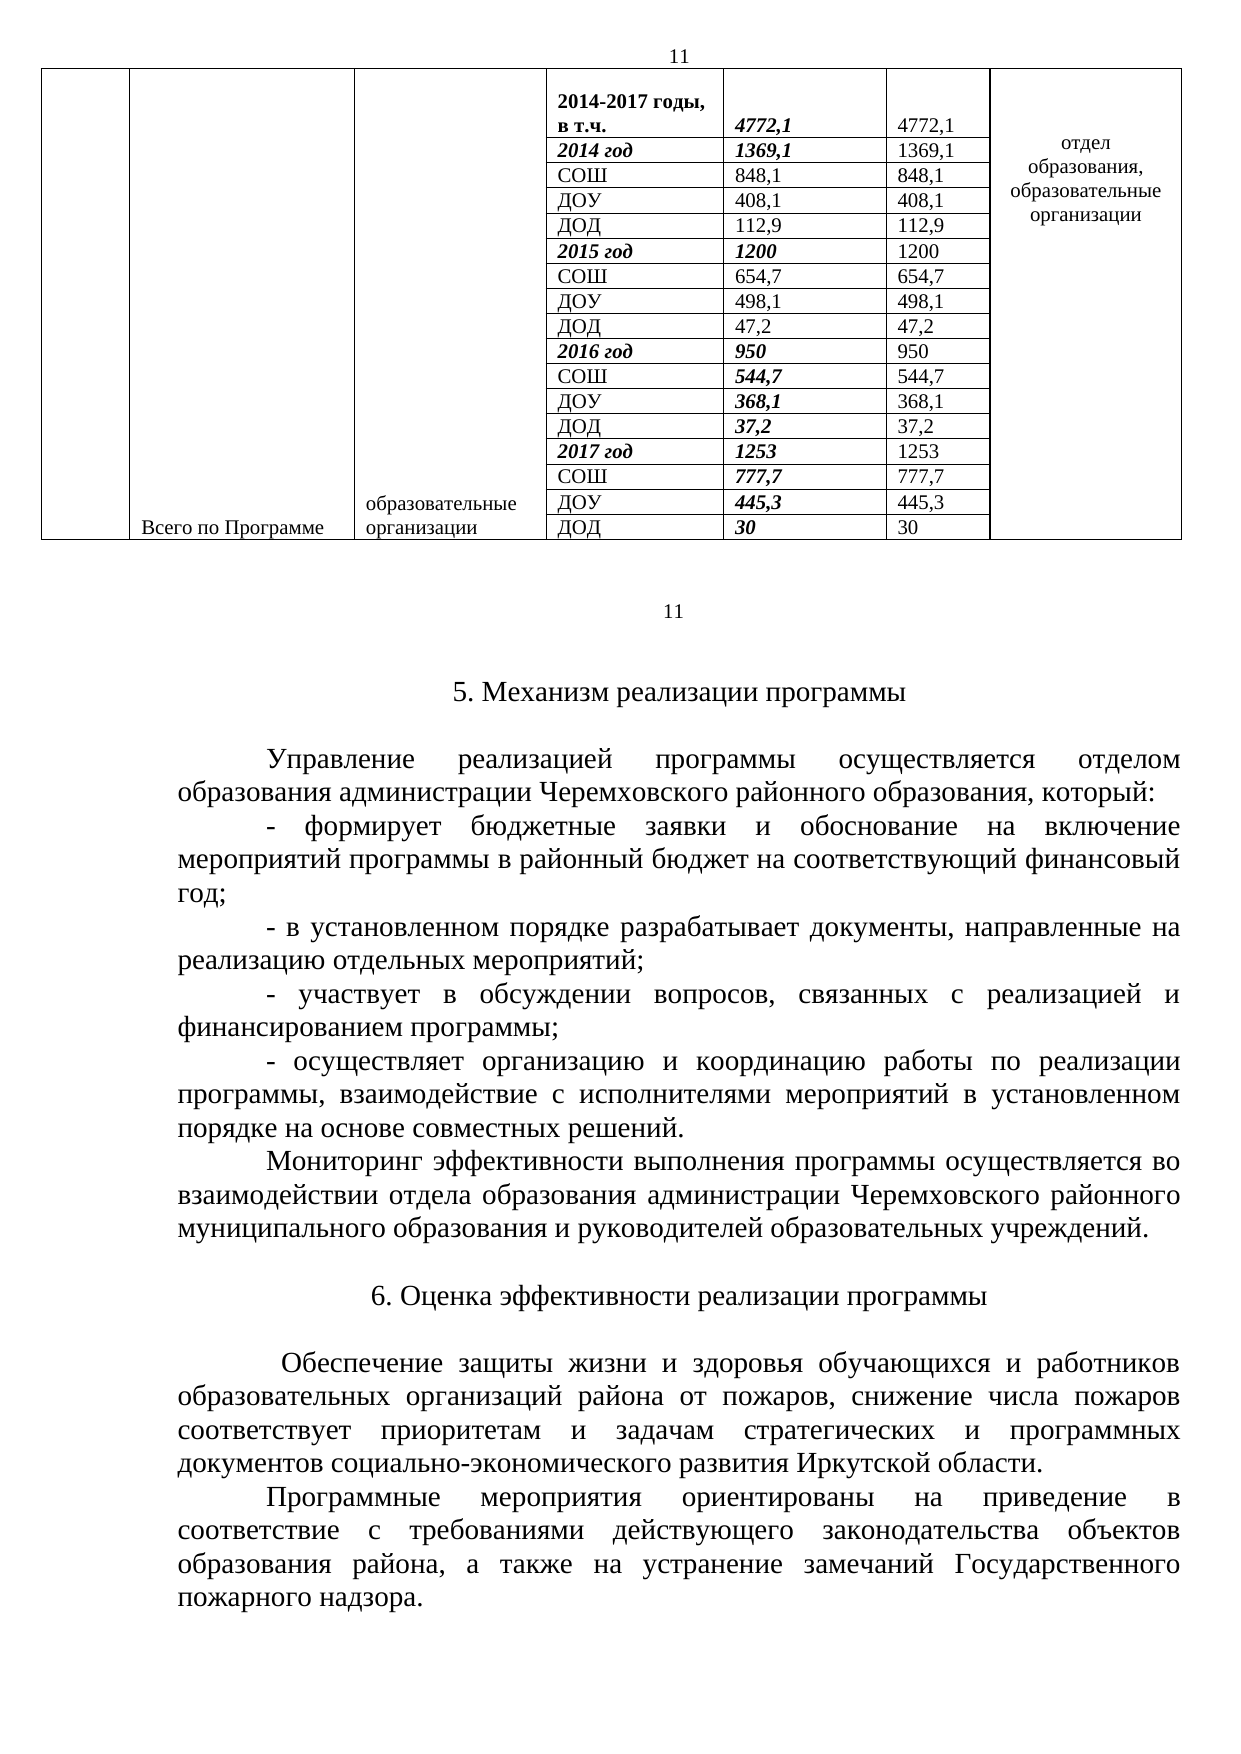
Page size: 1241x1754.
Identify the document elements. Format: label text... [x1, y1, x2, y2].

table_cell [42, 69, 129, 539]
text Управление реализацией программы осуществляется отделом образования администрации Черемховского районного образования, который: [177, 741, 1181, 808]
table_cell 47,2 [887, 314, 989, 338]
table_cell 1369,1 [724, 138, 886, 162]
table_cell 408,1 [887, 188, 989, 212]
table_cell 368,1 [724, 389, 886, 413]
text - формирует бюджетные заявки и обоснование на включение мероприятий программы в районный бюджет на соответствующий финансовый год; [177, 808, 1181, 909]
table_cell 777,7 [887, 465, 989, 488]
table_cell 445,3 [724, 490, 886, 514]
table_cell ДОУ [547, 389, 723, 413]
table_cell ДОД [547, 515, 723, 539]
table_cell 498,1 [724, 289, 886, 313]
table_cell 544,7 [887, 364, 989, 388]
table_cell 654,7 [887, 264, 989, 288]
table_cell 408,1 [724, 188, 886, 212]
table_cell ДОД [547, 214, 723, 237]
table_cell 1200 [887, 239, 989, 263]
table_cell 1253 [887, 439, 989, 463]
table_cell 47,2 [724, 314, 886, 338]
table_cell 112,9 [887, 214, 989, 237]
text - участвует в обсуждении вопросов, связанных с реализацией и финансированием программы; [177, 976, 1181, 1043]
table_cell 2016 год [547, 339, 723, 363]
table_cell 2014 год [547, 138, 723, 162]
table_cell СОШ [547, 465, 723, 488]
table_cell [355, 69, 546, 539]
table_cell 777,7 [724, 465, 886, 488]
table_cell ДОД [547, 414, 723, 438]
text Мониторинг эффективности выполнения программы осуществляется во взаимодействии отдела образования администрации Черемховского районного муниципального образования и руководителей образовательных учреждений. [177, 1143, 1181, 1244]
table_cell 1253 [724, 439, 886, 463]
table_cell ДОУ [547, 490, 723, 514]
text Программные мероприятия ориентированы на приведение в соответствие с требованиями действующего законодательства объектов образования района, а также на устранение замечаний Государственного пожарного надзора. [177, 1479, 1181, 1613]
table_cell 445,3 [887, 490, 989, 514]
table_cell 2014-2017 годы, в т.ч. [547, 69, 723, 137]
text - осуществляет организацию и координацию работы по реализации программы, взаимодействие с исполнителями мероприятий в установленном порядке на основе совместных решений. [177, 1043, 1181, 1143]
table_cell 1200 [724, 239, 886, 263]
table_cell 4772,1 [887, 69, 989, 137]
table_cell СОШ [547, 364, 723, 388]
table_cell 4772,1 [724, 69, 886, 137]
text 5. Механизм реализации программы [177, 674, 1181, 707]
table_cell 112,9 [724, 214, 886, 237]
table_cell 498,1 [887, 289, 989, 313]
table_cell 30 [724, 515, 886, 539]
table_cell 368,1 [887, 389, 989, 413]
table_cell 544,7 [724, 364, 886, 388]
text Обеспечение защиты жизни и здоровья обучающихся и работников образовательных организаций района от пожаров, снижение числа пожаров соответствует приоритетам и задачам стратегических и программных документов социально-экономического развития Иркутской области. [177, 1345, 1181, 1479]
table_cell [991, 69, 1181, 539]
table_cell ДОД [547, 314, 723, 338]
table_cell СОШ [547, 264, 723, 288]
table_cell 2015 год [547, 239, 723, 263]
table_cell 654,7 [724, 264, 886, 288]
table_cell 1369,1 [887, 138, 989, 162]
table_cell 848,1 [724, 163, 886, 187]
table_cell 37,2 [887, 414, 989, 438]
table_cell 37,2 [724, 414, 886, 438]
table_cell 30 [887, 515, 989, 539]
table_cell 950 [887, 339, 989, 363]
table_cell 848,1 [887, 163, 989, 187]
table_cell СОШ [547, 163, 723, 187]
table_cell ДОУ [547, 188, 723, 212]
table_cell ДОУ [547, 289, 723, 313]
table_cell Всего по Программе [130, 69, 354, 539]
text 6. Оценка эффективности реализации программы [177, 1278, 1181, 1311]
table_cell 2017 год [547, 439, 723, 463]
table_cell 950 [724, 339, 886, 363]
text - в установленном порядке разрабатывает документы, направленные на реализацию отдельных мероприятий; [177, 909, 1181, 976]
